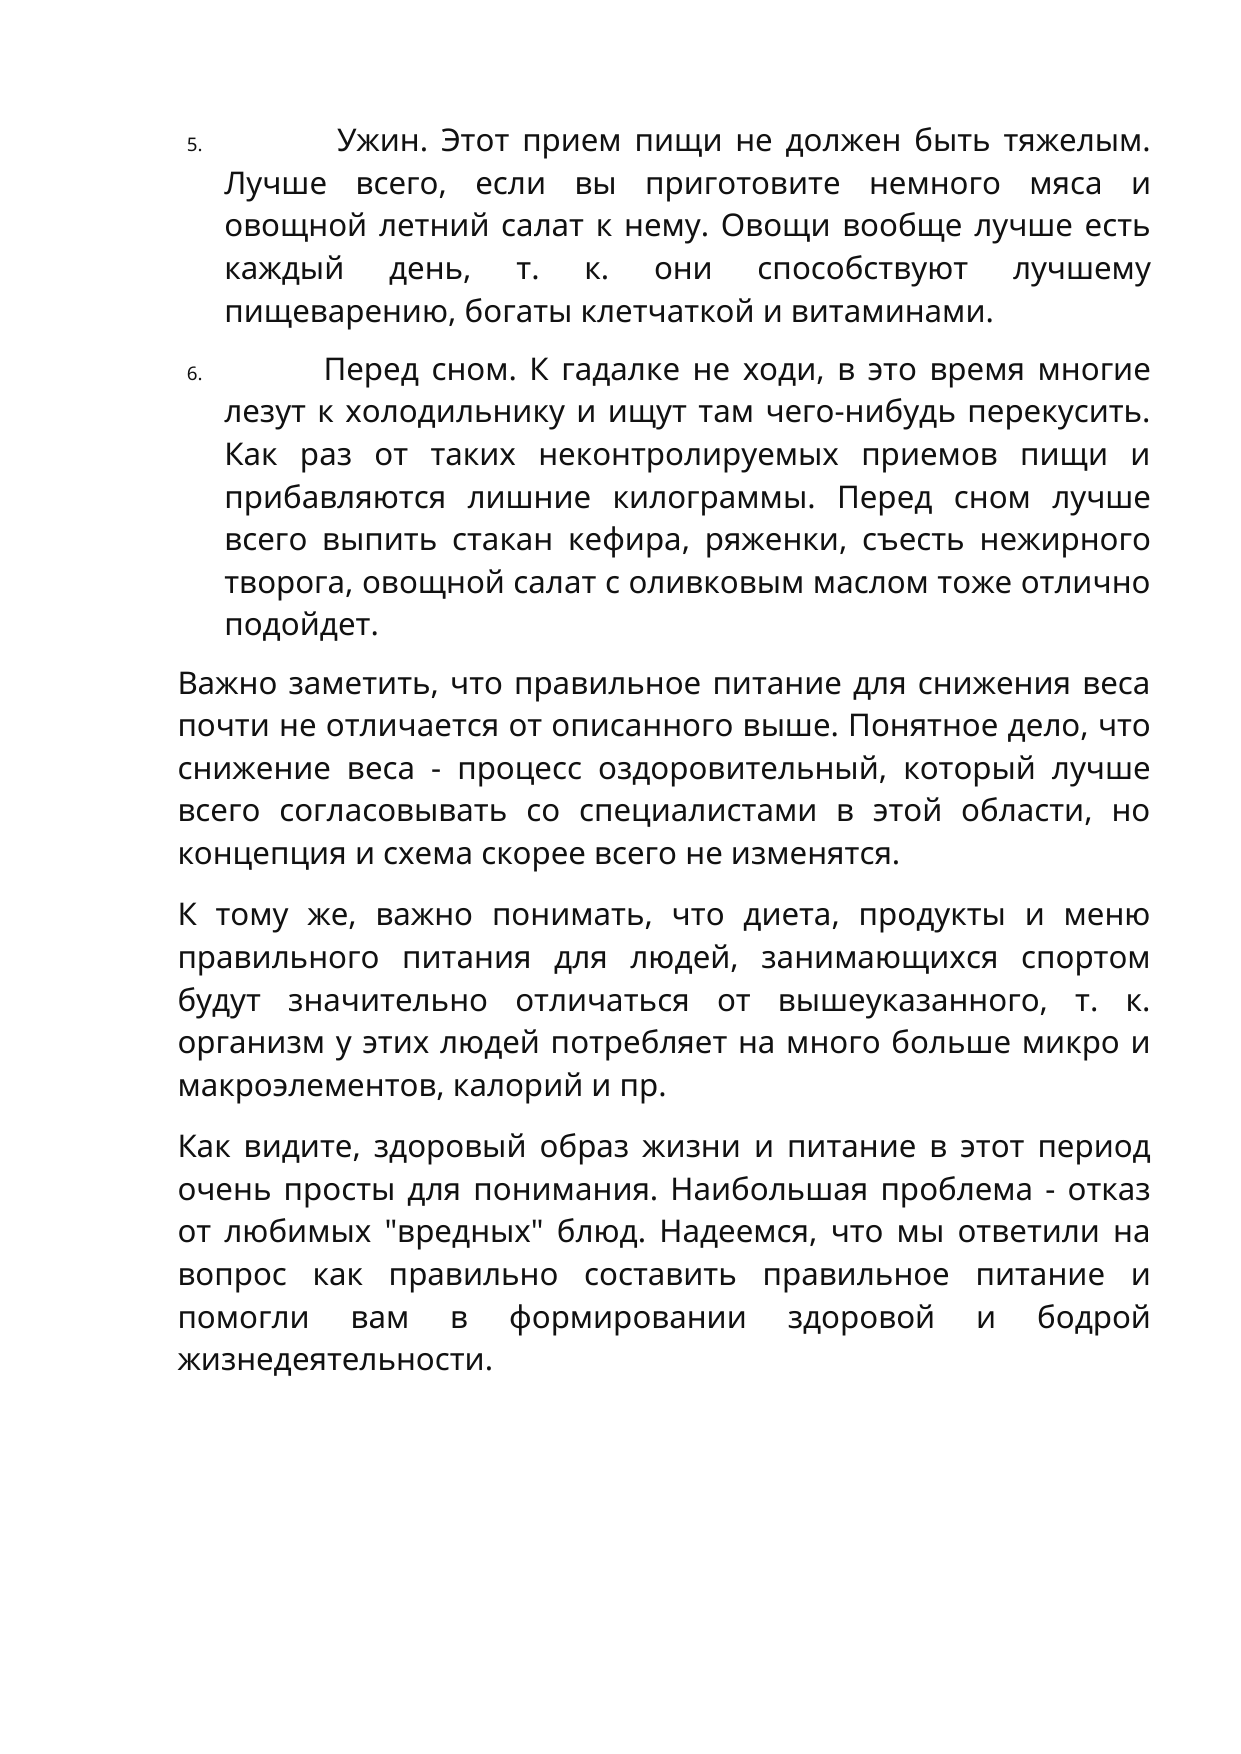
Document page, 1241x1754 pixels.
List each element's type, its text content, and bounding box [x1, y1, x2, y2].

list Ужин. Этот прием пищи не должен быть тяжелым. Лучше всего, если вы приготовите немного мяса и овощной летний салат к нему. Овощи вообще лучше есть каждый день, т. к. они способствуют лучшему пищеварению, богаты клетчаткой и витаминами. [187, 118, 1152, 331]
text Важно заметить, что правильное питание для снижения веса почти не отличается от описанного выше. Понятное дело, что снижение веса - процесс оздоровительный, который лучше всего согласовывать со специалистами в этой области, но концепция и схема скорее всего не изменятся. [177, 661, 1152, 874]
list Перед сном. К гадалке не ходи, в это время многие лезут к холодильнику и ищут там чего-нибудь перекусить. Как раз от таких неконтролируемых приемов пищи и прибавляются лишние килограммы. Перед сном лучше всего выпить стакан кефира, ряженки, съесть нежирного творога, овощной салат с оливковым маслом тоже отлично подойдет. [187, 347, 1152, 645]
text К тому же, важно понимать, что диета, продукты и меню правильного питания для людей, занимающихся спортом будут значительно отличаться от вышеуказанного, т. к. организм у этих людей потребляет на много больше микро и макроэлементов, калорий и пр. [177, 892, 1152, 1105]
text Как видите, здоровый образ жизни и питание в этот период очень просты для понимания. Наибольшая проблема - отказ от любимых "вредных" блюд. Надеемся, что мы ответили на вопрос как правильно составить правильное питание и помогли вам в формировании здоровой и бодрой жизнедеятельности. [177, 1124, 1152, 1380]
